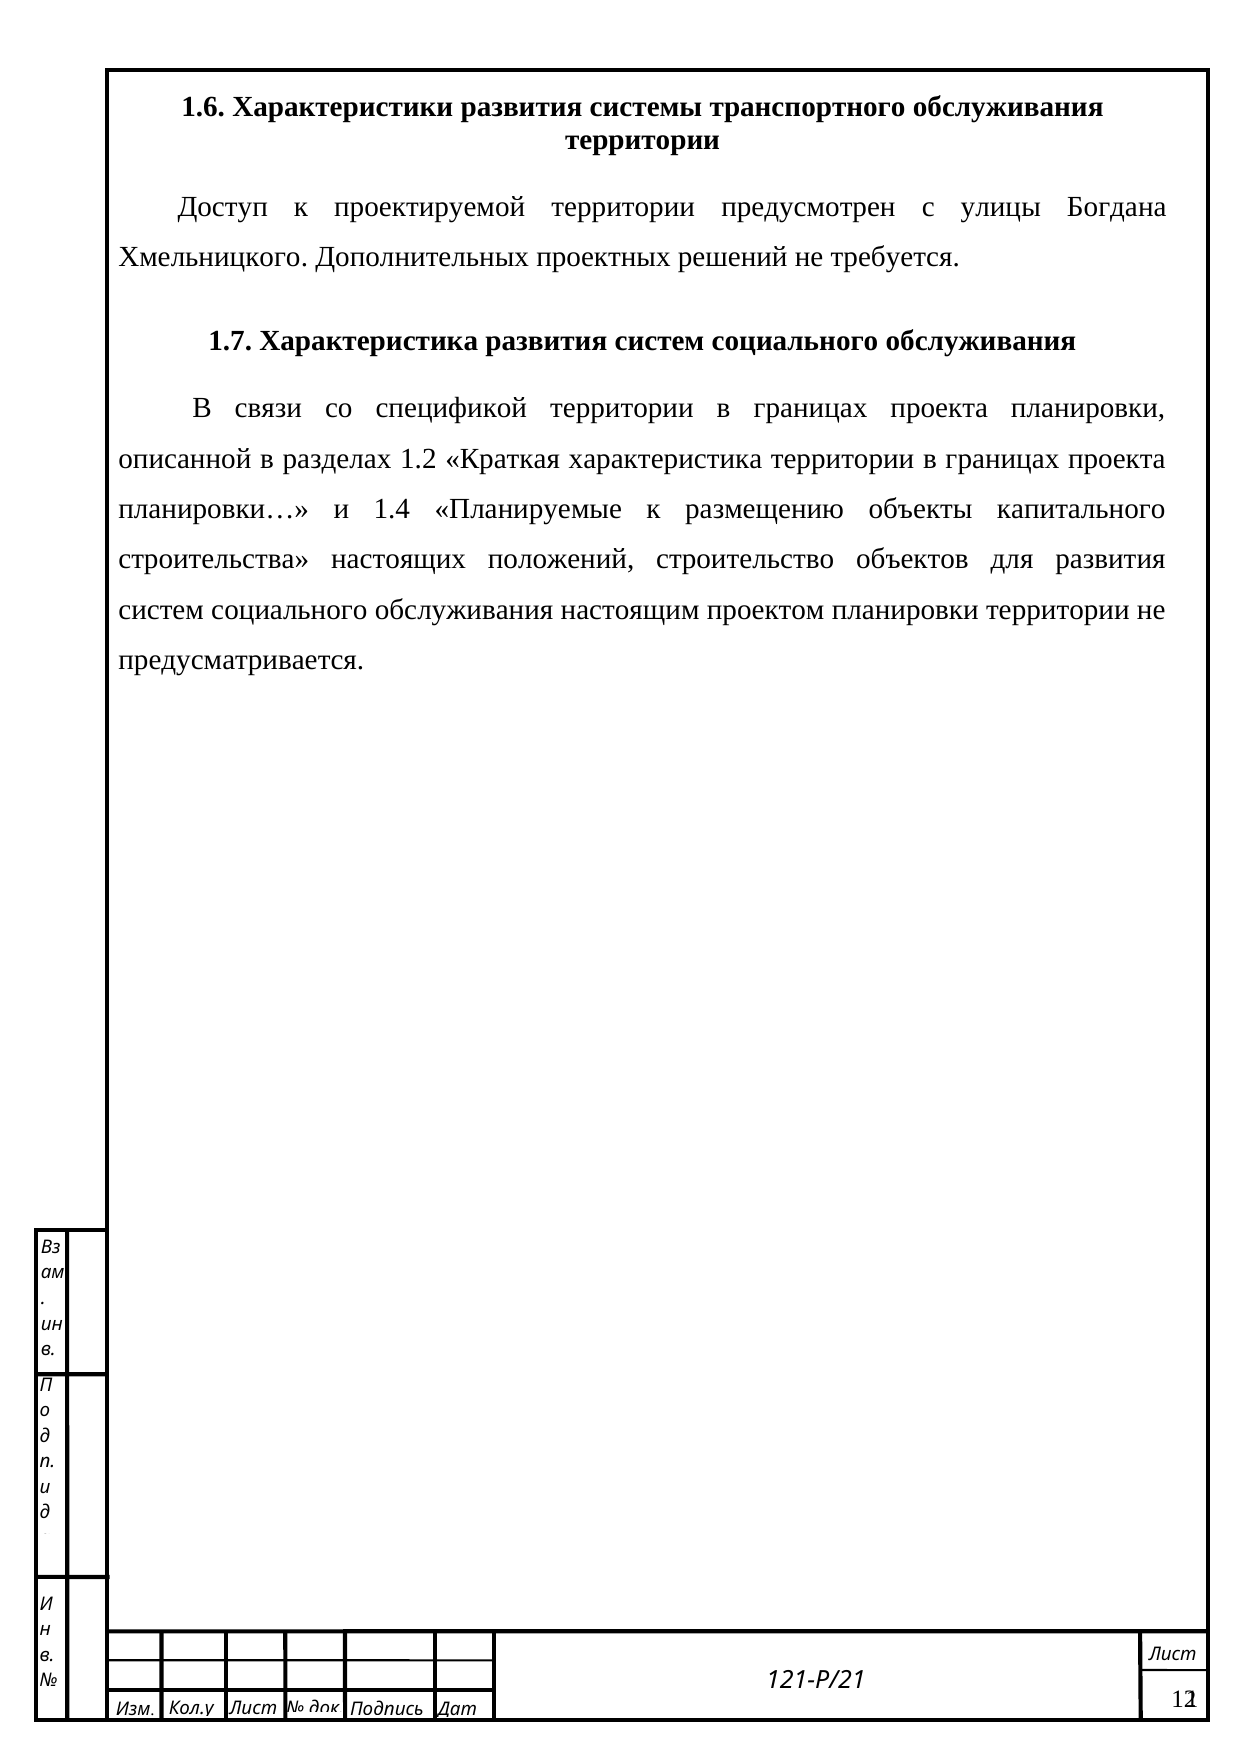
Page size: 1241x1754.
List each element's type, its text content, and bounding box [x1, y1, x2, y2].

text территории [118, 122, 1167, 156]
text 1.6. Характеристики развития системы транспортного обслуживания [118, 89, 1167, 122]
text 1.7. Характеристика развития систем социального обслуживания [118, 323, 1167, 357]
text Доступ к проектируемой территории предусмотрен с улицы Богдана Хмельницкого. Дополнительных проектных решений не требуется. [118, 189, 1167, 273]
text В связи со спецификой территории в границах проекта планировки, описанной в разделах 1.2 «Краткая характеристика территории в границах проекта планировки…» и 1.4 «Планируемые к размещению объекты капитального строительства» настоящих положений, строительство объектов для развития систем социального обслуживания настоящим проектом планировки территории не предусматривается. [118, 391, 1167, 676]
